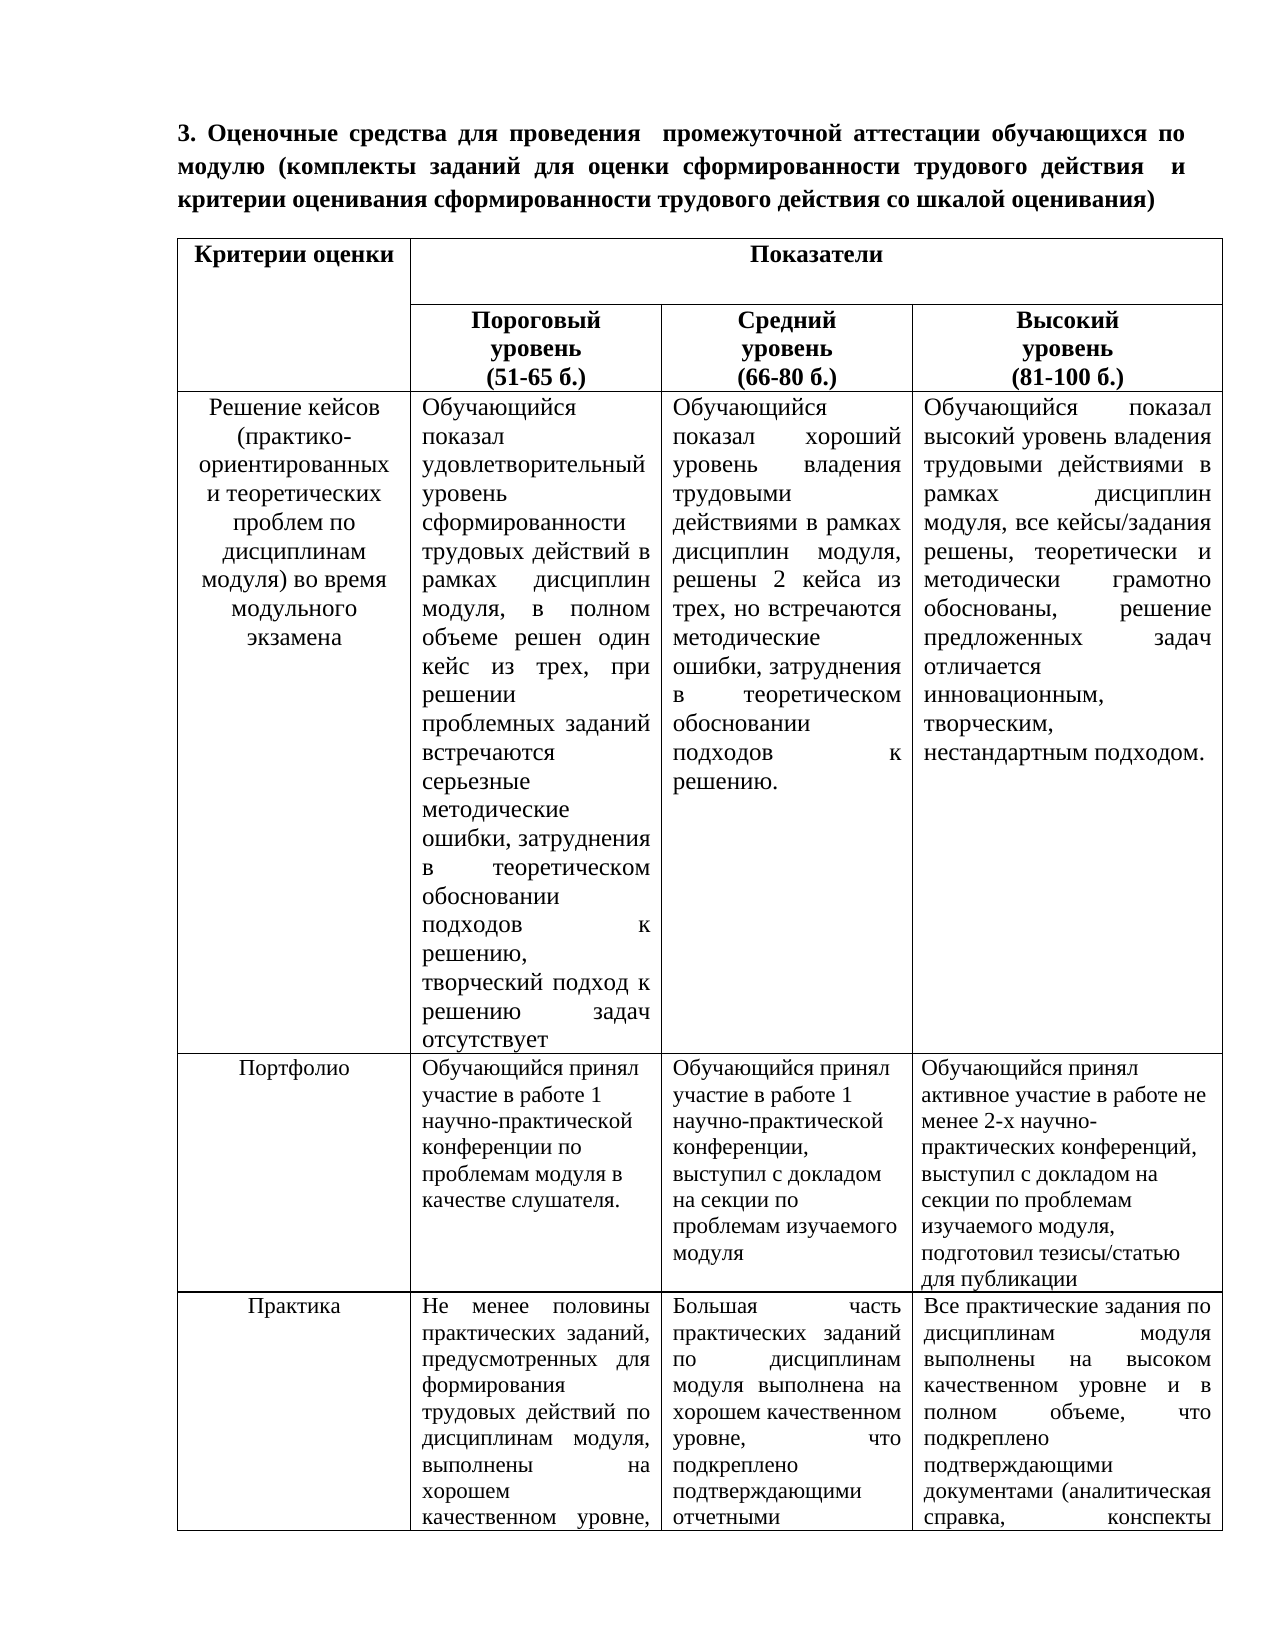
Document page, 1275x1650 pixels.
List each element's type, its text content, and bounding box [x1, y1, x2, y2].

table_cell Обучающийся показал хороший уровень владения трудовыми действиями в рамках дисциплин модуля, решены 2 кейса из трех, но встречаются методические ошибки, затруднения в теоретическом обосновании подходов к решению. [662, 392, 912, 1053]
table_cell Обучающийся принял участие в работе 1 научно-практической конференции по проблемам модуля в качестве слушателя. [411, 1054, 661, 1291]
table_cell Обучающийся показал удовлетворительный уровень сформированности трудовых действий в рамках дисциплин модуля, в полном объеме решен один кейс из трех, при решении проблемных заданий встречаются серьезные методические ошибки, затруднения в теоретическом обосновании подходов к решению, творческий подход к решению задач отсутствует [411, 392, 661, 1053]
table_cell Высокий уровень (81-100 б.) [913, 305, 1222, 391]
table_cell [662, 1293, 912, 1530]
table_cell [913, 1293, 1222, 1530]
table_cell Средний уровень (66-80 б.) [662, 305, 912, 391]
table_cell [411, 1293, 661, 1530]
table_cell Решение кейсов (практико-ориентированных и теоретических проблем по дисциплинам модуля) во время модульного экзамена [178, 392, 410, 1053]
table_cell Портфолио [178, 1054, 410, 1291]
table_cell Обучающийся принял активное участие в работе не менее 2-х научно-практических конференций, выступил с докладом на секции по проблемам изучаемого модуля, подготовил тезисы/статью для публикации [913, 1054, 1222, 1291]
table_header Критерии оценки [178, 239, 410, 391]
table_header Показатели [411, 239, 1222, 304]
table_cell Обучающийся показал высокий уровень владения трудовыми действиями в рамках дисциплин модуля, все кейсы/задания решены, теоретически и методически грамотно обоснованы, решение предложенных задач отличается инновационным, творческим, нестандартным подходом. [913, 392, 1222, 1053]
table_cell Обучающийся принял участие в работе 1 научно-практической конференции, выступил с докладом на секции по проблемам изучаемого модуля [662, 1054, 912, 1291]
text 3. Оценочные средства для проведения промежуточной аттестации обучающихся по модулю (комплекты заданий для оценки сформированности трудового действия и критерии оценивания сформированности трудового действия со шкалой оценивания) [177, 118, 1186, 213]
table_cell Практика [178, 1293, 410, 1530]
table_cell Пороговый уровень (51-65 б.) [411, 305, 661, 391]
